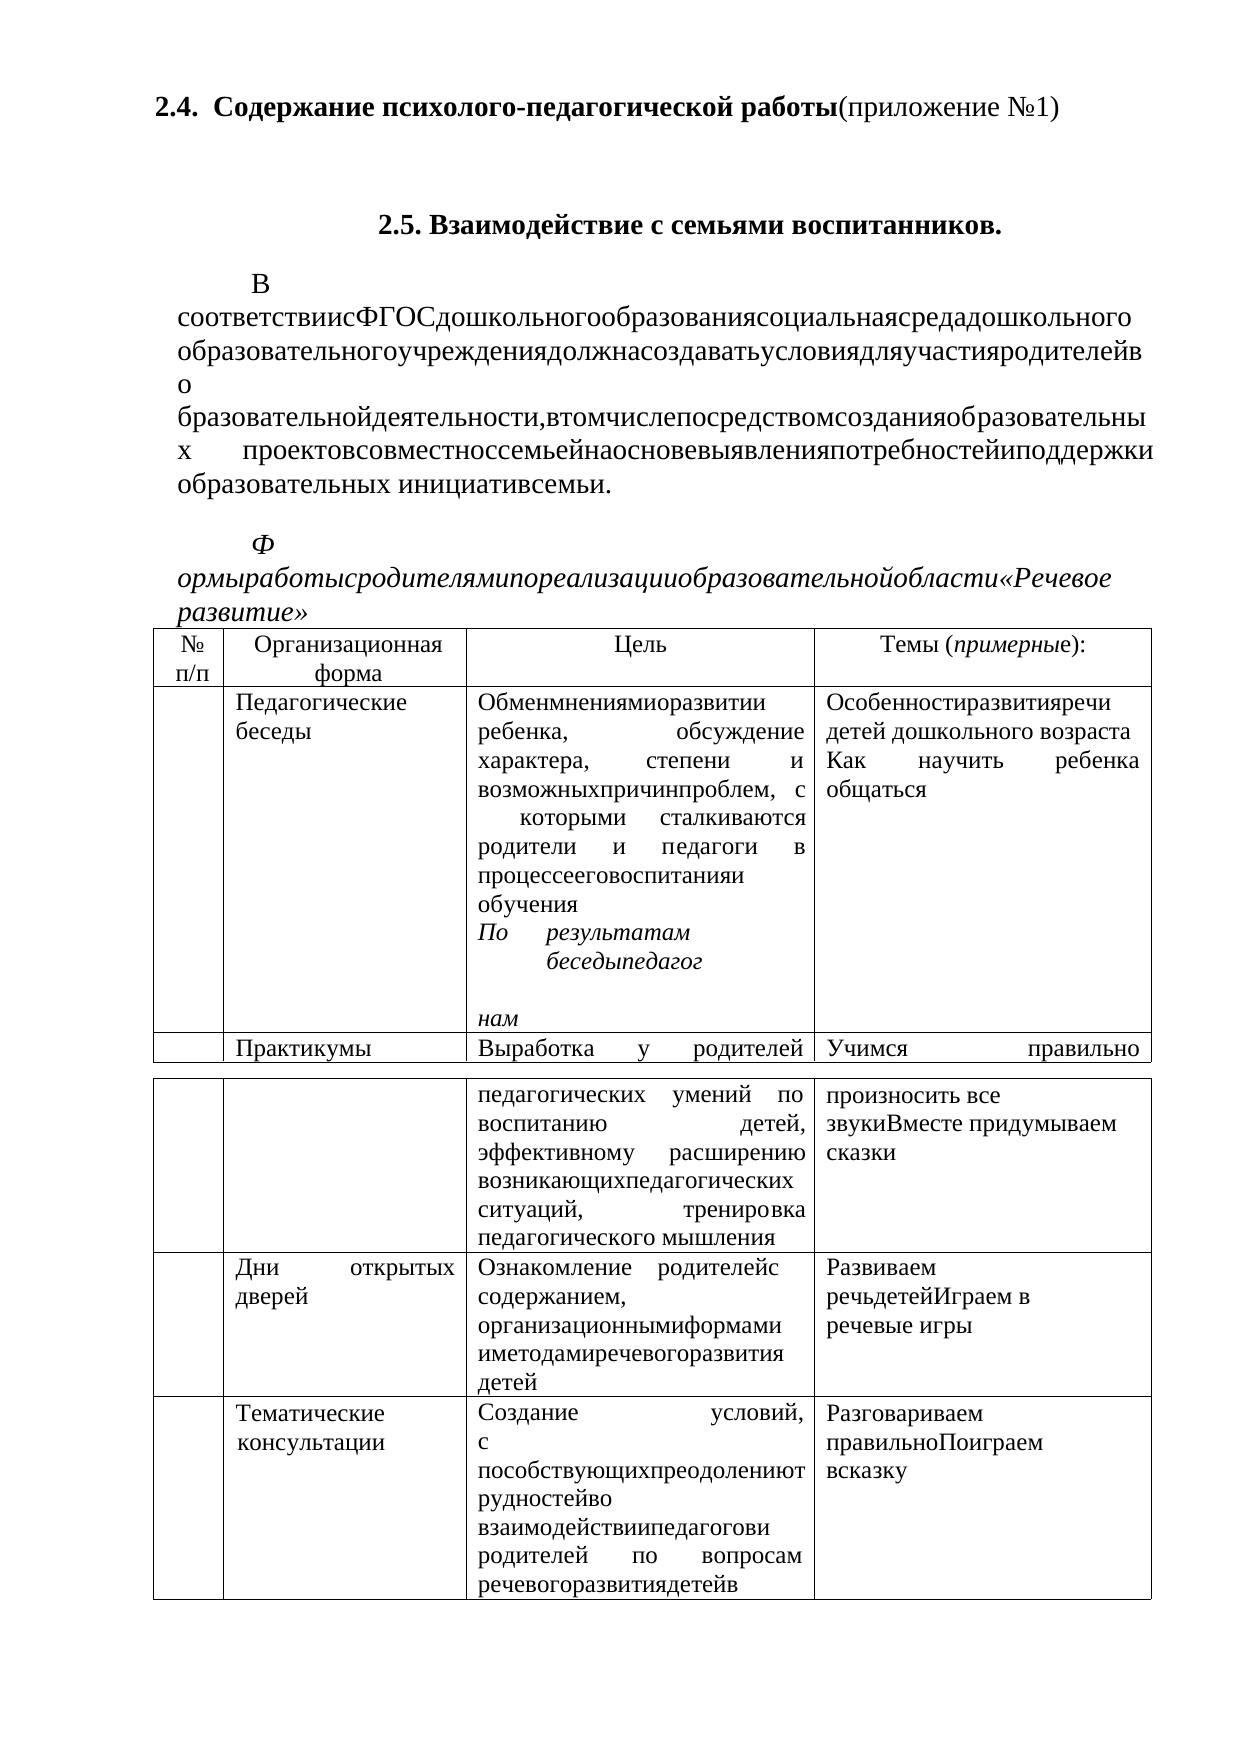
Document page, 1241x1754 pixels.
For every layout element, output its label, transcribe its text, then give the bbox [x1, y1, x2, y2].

text 2.4. Содержание психолого-педагогической работы(приложение №1) [154, 89, 1152, 122]
table_header педагогических умений по воспитанию детей, эффективному расширению возникающихпедагогических ситуаций, тренировка педагогического мышления [467, 1079, 814, 1251]
table_cell Педагогические беседы [224, 687, 466, 1032]
text ВсоответствиисФГОСдошкольногообразованиясоциальнаясредадошкольного образовательногоучреждениядолжнасоздаватьусловиядляучастияродителейв образовательнойдеятельности,втомчислепосредствомсозданияобразовательных проектовсовместноссемьейнаосновевыявленияпотребностейиподдержки образовательных инициативсемьи. [177, 267, 1153, 499]
table_cell [154, 1253, 223, 1396]
table_cell Выработка у родителей [467, 1033, 814, 1061]
table_header Темы (примерные): [815, 629, 1151, 686]
table_cell Особенностиразвитияречи детей дошкольного возраста Как научить ребенка общаться [815, 687, 1151, 1032]
table_cell Разговариваем правильноПоиграем всказку [815, 1397, 1151, 1598]
table_header Цель [467, 629, 814, 686]
table_cell Обменмнениямиоразвитии ребенка, обсуждение характера, степени и возможныхпричинпроблем, с которыми сталкиваются родители и педагоги в процессееговоспитанияи обучения По результатам беседыпедагог намечаетпутидальнейшегоразвитияребенка [467, 687, 814, 1032]
table_cell [154, 1033, 223, 1061]
table_cell Дни открытых дверей [224, 1253, 466, 1396]
table_header № п/п [154, 629, 223, 686]
table_cell [154, 1397, 223, 1598]
table_header [224, 1079, 466, 1251]
table_header Организационная форма [224, 629, 466, 686]
table_cell Создание условий, способствующихпреодолениютрудностейво взаимодействиипедагогови родителей по вопросам речевогоразвитиядетейв условиях семьи [467, 1397, 814, 1598]
text 2.5. Взаимодействие с семьями воспитанников. [154, 207, 1152, 241]
text Формыработысродителямипореализацииобразовательнойобласти«Речевое развитие» [177, 528, 1154, 627]
table_cell Практикумы [224, 1033, 466, 1061]
table_cell Ознакомление родителейс содержанием, организационнымиформами иметодамиречевогоразвития детей [467, 1253, 814, 1396]
table_header [154, 1079, 223, 1251]
table_cell Тематические консультации [224, 1397, 466, 1598]
table_cell Развиваем речьдетейИграем в речевые игры [815, 1253, 1151, 1396]
table_cell [154, 687, 223, 1032]
table_cell Учимся правильно [815, 1033, 1151, 1061]
table_header произносить все звукиВместе придумываем сказки [815, 1079, 1151, 1251]
